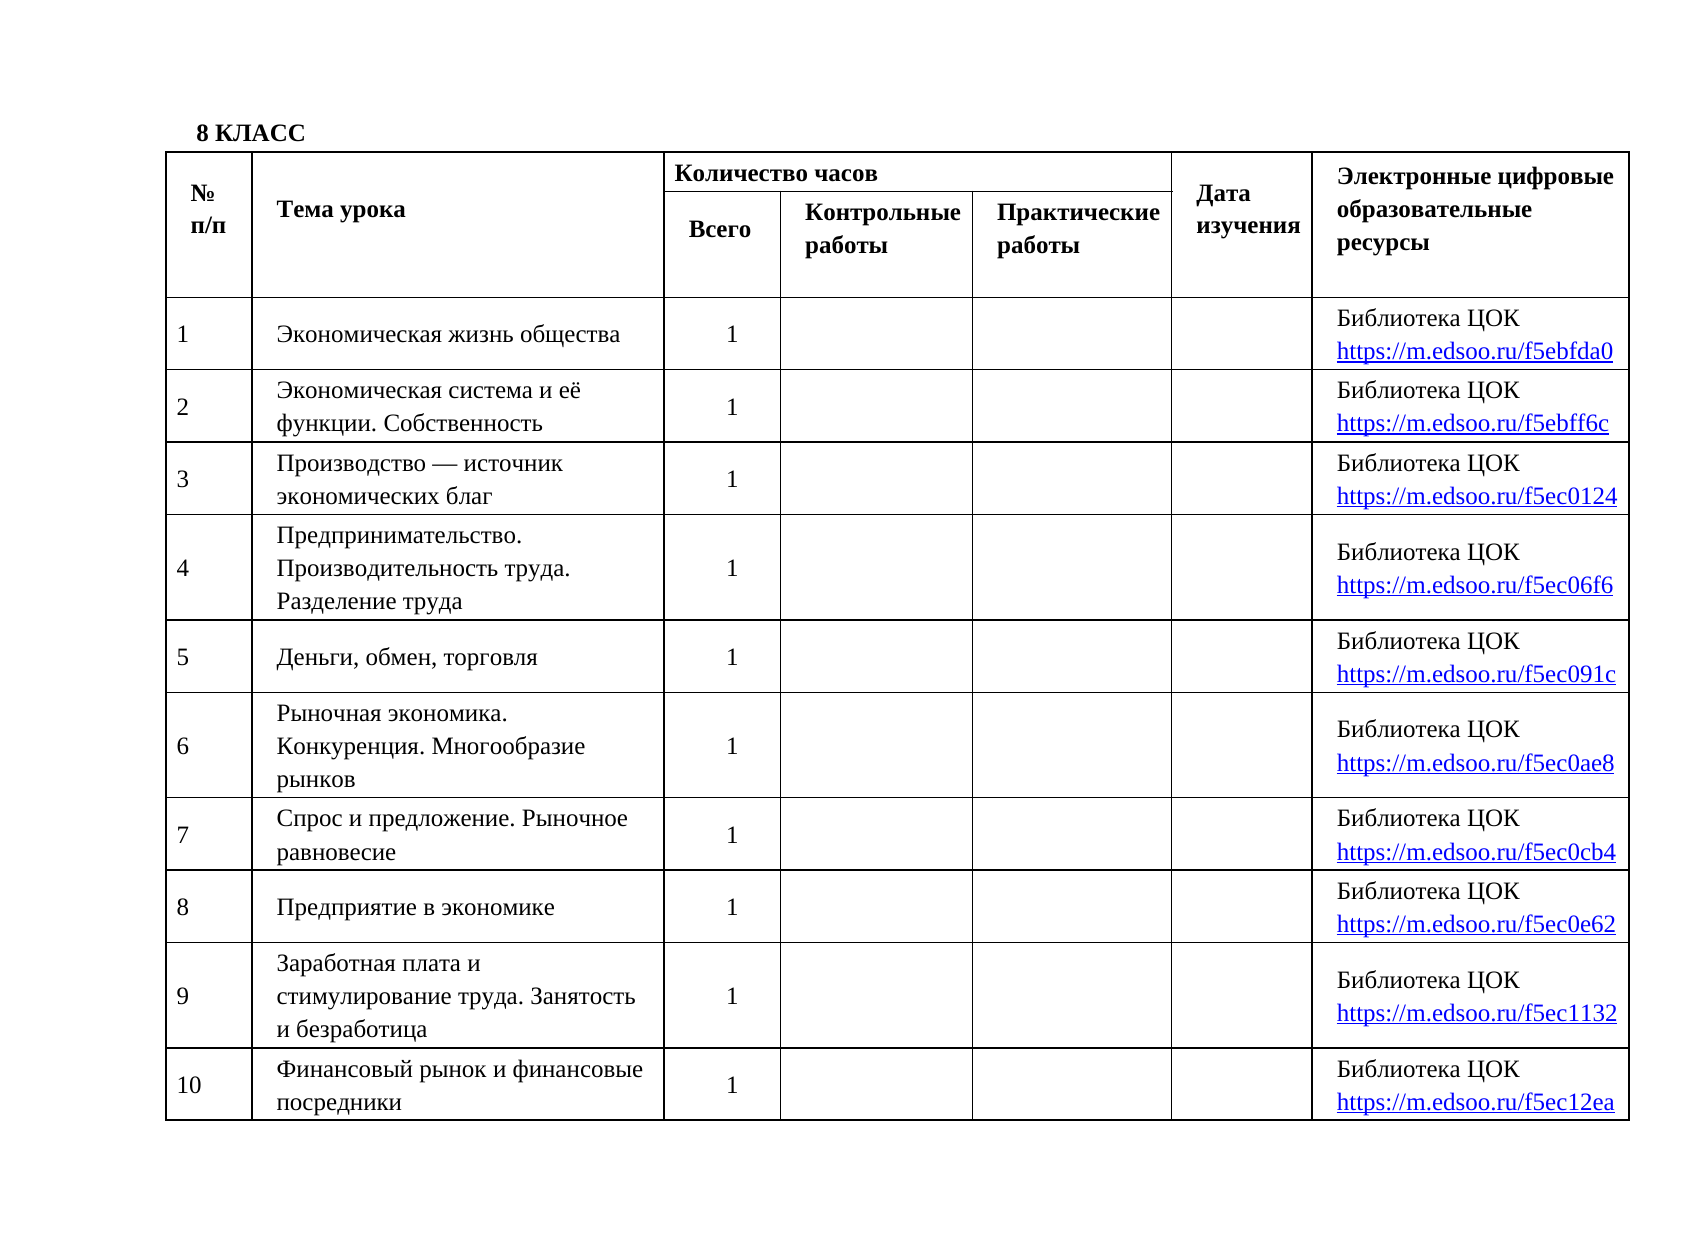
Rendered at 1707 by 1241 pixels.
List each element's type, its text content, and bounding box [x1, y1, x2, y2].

table_cell [1172, 370, 1311, 441]
table_cell 9 [167, 943, 251, 1047]
table_cell Библиотека ЦОК https://m.edsoo.ru/f5ec0e62 [1313, 871, 1628, 942]
table_cell Библиотека ЦОК https://m.edsoo.ru/f5ec06f6 [1313, 515, 1628, 619]
table_cell [973, 1049, 1171, 1119]
table_cell 1 [665, 443, 780, 513]
table_cell [781, 943, 972, 1047]
table_cell Контрольные работы [781, 192, 972, 296]
table_cell Производство — источник экономических благ [253, 443, 663, 513]
table_cell 1 [665, 621, 780, 691]
table_cell Библиотека ЦОК https://m.edsoo.ru/f5ebff6c [1313, 370, 1628, 441]
table_cell 4 [167, 515, 251, 619]
table_cell [973, 943, 1171, 1047]
table_cell [973, 693, 1171, 797]
table_cell 10 [167, 1049, 251, 1119]
table_cell Библиотека ЦОК https://m.edsoo.ru/f5ec1132 [1313, 943, 1628, 1047]
table_cell Библиотека ЦОК https://m.edsoo.ru/f5ec0124 [1313, 443, 1628, 513]
table_cell 6 [167, 693, 251, 797]
table_cell [1172, 515, 1311, 619]
table_cell Финансовый рынок и финансовые посредники [253, 1049, 663, 1119]
table_cell 1 [665, 370, 780, 441]
table_cell 1 [665, 298, 780, 369]
table_cell [781, 871, 972, 942]
table_cell Экономическая жизнь общества [253, 298, 663, 369]
table_header Электронные цифровые образовательные ресурсы [1313, 153, 1628, 296]
table_cell [781, 693, 972, 797]
table_cell 8 [167, 871, 251, 942]
table_cell 1 [665, 798, 780, 869]
table_cell 1 [665, 693, 780, 797]
table_cell Экономическая система и её функции. Собственность [253, 370, 663, 441]
table_cell [1172, 621, 1311, 691]
table_cell Библиотека ЦОК https://m.edsoo.ru/f5ec12ea [1313, 1049, 1628, 1119]
table_cell 1 [665, 943, 780, 1047]
table_cell [973, 621, 1171, 691]
table_cell 1 [665, 515, 780, 619]
table_cell 3 [167, 443, 251, 513]
table_cell Практические работы [973, 192, 1171, 296]
table_cell Всего [665, 192, 780, 296]
table_cell [973, 798, 1171, 869]
table_cell Заработная плата и стимулирование труда. Занятость и безработица [253, 943, 663, 1047]
table_cell 1 [167, 298, 251, 369]
table_cell [1172, 798, 1311, 869]
table_cell [781, 798, 972, 869]
table_cell [781, 443, 972, 513]
table_cell [973, 443, 1171, 513]
table_cell Рыночная экономика. Конкуренция. Многообразие рынков [253, 693, 663, 797]
table_cell [1172, 693, 1311, 797]
table_cell [973, 370, 1171, 441]
table_cell [973, 298, 1171, 369]
table_cell [1172, 871, 1311, 942]
table_cell Библиотека ЦОК https://m.edsoo.ru/f5ec0ae8 [1313, 693, 1628, 797]
table_cell Спрос и предложение. Рыночное равновесие [253, 798, 663, 869]
table_header Дата изучения [1172, 153, 1311, 296]
table_cell 1 [665, 1049, 780, 1119]
table_cell [781, 1049, 972, 1119]
table_cell [781, 515, 972, 619]
table_cell 7 [167, 798, 251, 869]
table_cell [973, 515, 1171, 619]
table_cell [781, 621, 972, 691]
table_cell 2 [167, 370, 251, 441]
table_cell 5 [167, 621, 251, 691]
table_cell 1 [665, 871, 780, 942]
table_header Тема урока [253, 153, 663, 296]
table_cell [1172, 298, 1311, 369]
table_cell Деньги, обмен, торговля [253, 621, 663, 691]
text 8 КЛАСС [190, 118, 1618, 147]
table_header Количество часов [665, 153, 1171, 191]
table_cell [1172, 443, 1311, 513]
table_cell [1172, 943, 1311, 1047]
table_cell [973, 871, 1171, 942]
table_header № п/п [167, 153, 251, 296]
table_cell Предприятие в экономике [253, 871, 663, 942]
table_cell [781, 298, 972, 369]
table_cell Предпринимательство. Производительность труда. Разделение труда [253, 515, 663, 619]
table_cell Библиотека ЦОК https://m.edsoo.ru/f5ec0cb4 [1313, 798, 1628, 869]
table_cell Библиотека ЦОК https://m.edsoo.ru/f5ec091c [1313, 621, 1628, 691]
table_cell Библиотека ЦОК https://m.edsoo.ru/f5ebfda0 [1313, 298, 1628, 369]
table_cell [781, 370, 972, 441]
table_cell [1172, 1049, 1311, 1119]
